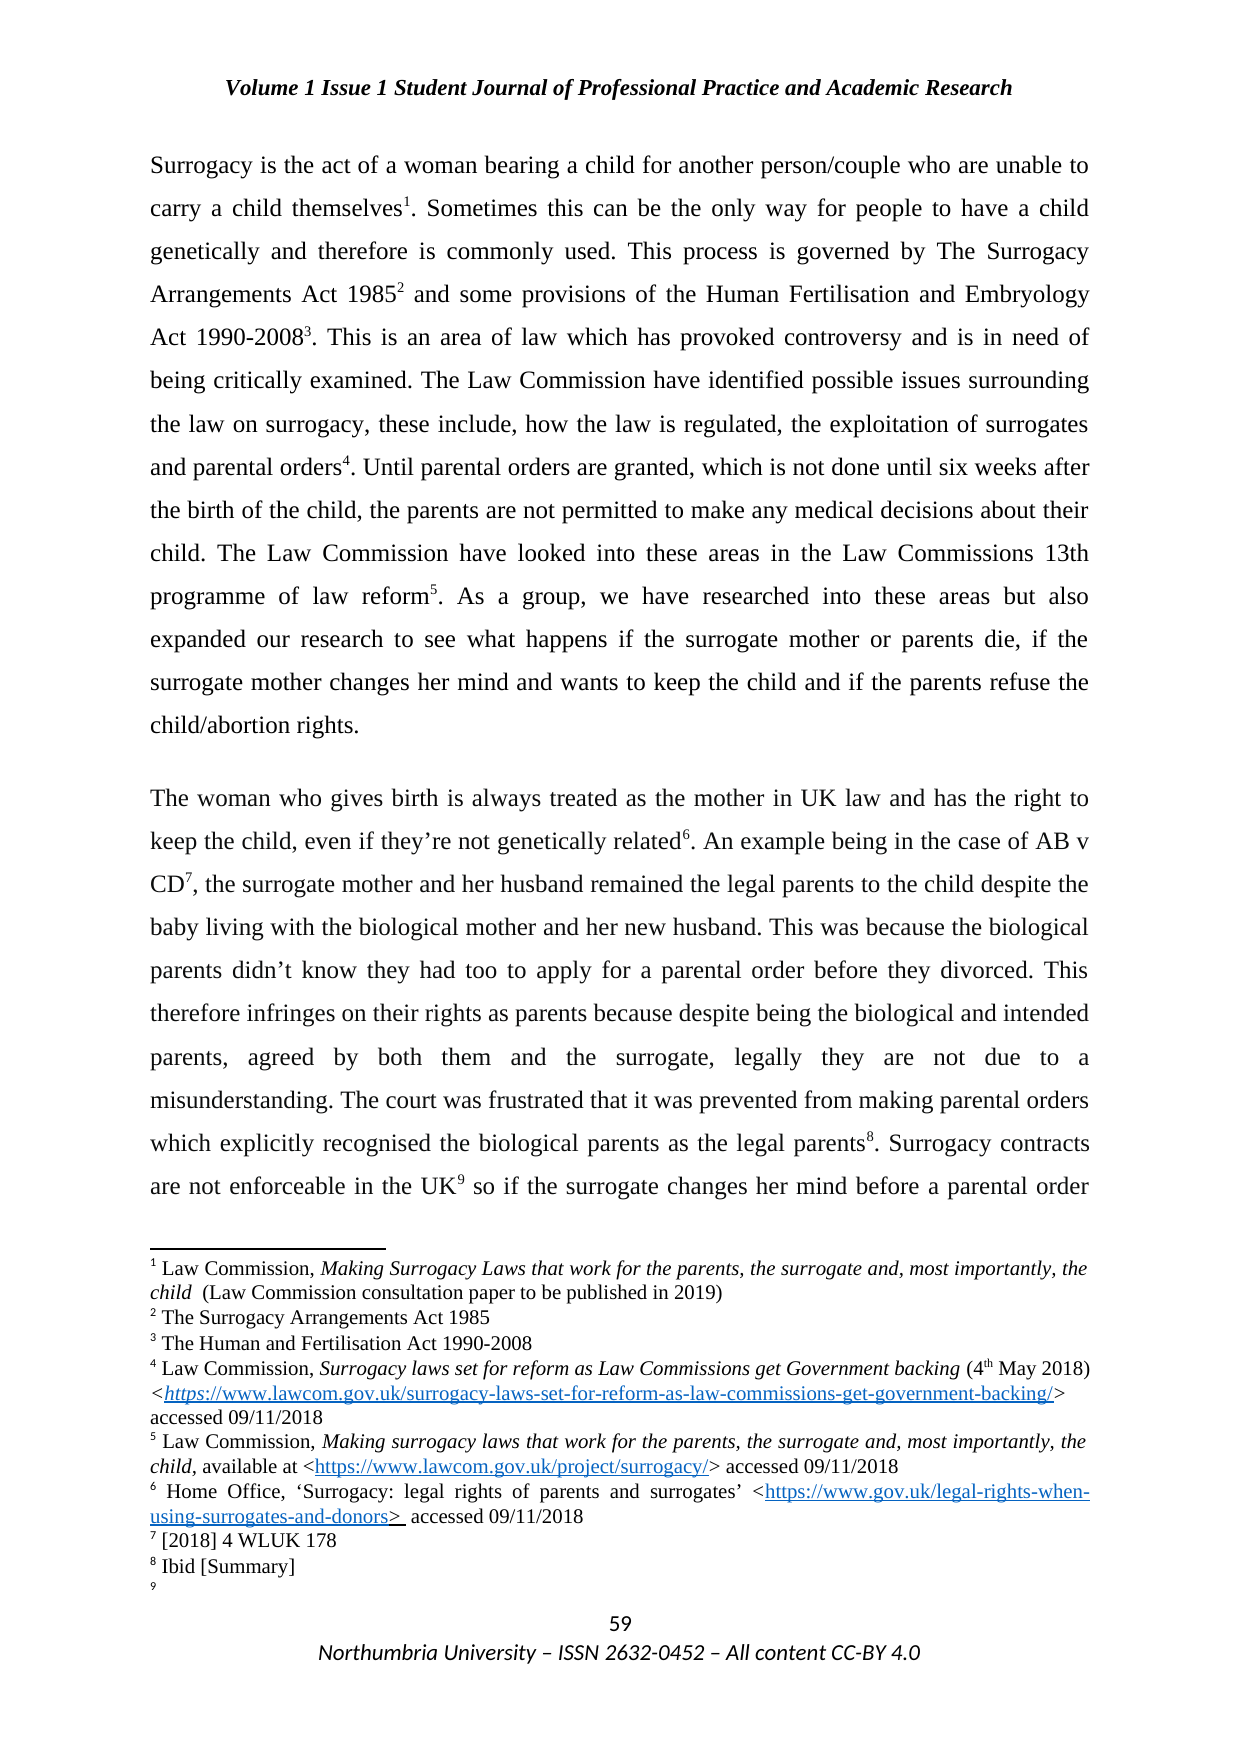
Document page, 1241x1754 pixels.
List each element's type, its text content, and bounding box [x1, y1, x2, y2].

text The woman who gives birth is always treated as the mother in UK law and has the right to keep the child, even if they’re not genetically related. An example being in the case of AB v CD, the surrogate mother and her husband remained the legal parents to the child despite the baby living with the biological mother and her new husband. This was because the biological parents didn’t know they had too to apply for a parental order before they divorced. This therefore infringes on their rights as parents because despite being the biological and intended parents, agreed by both them and the surrogate, legally they are not due to a misunderstanding. The court was frustrated that it was prevented from making parental orders which explicitly recognised the biological parents as the legal parents. Surrogacy contracts are not enforceable in the UK so if the surrogate changes her mind before a parental order has been signed, she is the legal parent. A parental order is applied for through the family courts and it transfers parenthood from the surrogate to the intended parents with the surrogates consent. In the case of C, D v E, F, A, B the surrogate changed her mind and did not want to hand over consent to the intended parents. Without the respondent's consent the application for a parental order comes to a juddering halt. The result is that these children are left in a state of legal uncertainty, where, contrary to what was agreed by the parties at the time of the arrangement, the respondents will remain their legal parents even though they are not biologically related to them and they expressly wish to play no part in the children's lives. The Law Commission has recently announced that surrogacy may be included in their next programme of law reform and have invited responses as to whether this should be an area that is included. The intended parents are a couple who can not have children so turn to surrogacy as a way to start a family. At least one of the intended parent’s in the couple must be a genetic parent to the child. The Government has introduced legislation to change the law, so that a single person will also be able to apply for a parental order to transfer legal parenthood to them if they are an IP in respect of a surrogacy arrangement. Once the child is born and a parental order has been granted, the intended parents are now the legal parents of the child and have the right to parental leave. In 2014 the government passed legislation to give IPs in a surrogacy arrangement the right to adoption leave and pay. After the child is born, it is up to the legal parents, whether this be the intended parents or the surrogate, to tell the child about the surrogacy. The most recent change to the law was brought in by changes to the Human Fertilisation and Embryology Act 2008 on October 1st, 2013. This change allows for the surrogate and intended parents to grant legal parenthood to either of the intended parents immediately at birth. This is made possible through completion of various parental order forms, however, this has to be before the surrogate undergoes the fertility treatment. This gap between birth and Parental Order is normally a gap of up to twelve months, this latest change has narrowed this, but, has not replaced Parental Orders. This is because it cannot grant legal parenthood to the intended parents or terminate the surrogate’s legal parenthood. [150, 783, 1090, 1200]
text Surrogacy is the act of a woman bearing a child for another person/couple who are unable to carry a child themselves. Sometimes this can be the only way for people to have a child genetically and therefore is commonly used. This process is governed by The Surrogacy Arrangements Act 1985 and some provisions of the Human Fertilisation and Embryology Act 1990-2008. This is an area of law which has provoked controversy and is in need of being critically examined. The Law Commission have identified possible issues surrounding the law on surrogacy, these include, how the law is regulated, the exploitation of surrogates and parental orders. Until parental orders are granted, which is not done until six weeks after the birth of the child, the parents are not permitted to make any medical decisions about their child. The Law Commission have looked into these areas in the Law Commissions 13th programme of law reform. As a group, we have researched into these areas but also expanded our research to see what happens if the surrogate mother or parents die, if the surrogate mother changes her mind and wants to keep the child and if the parents refuse the child/abortion rights. [150, 150, 1090, 739]
